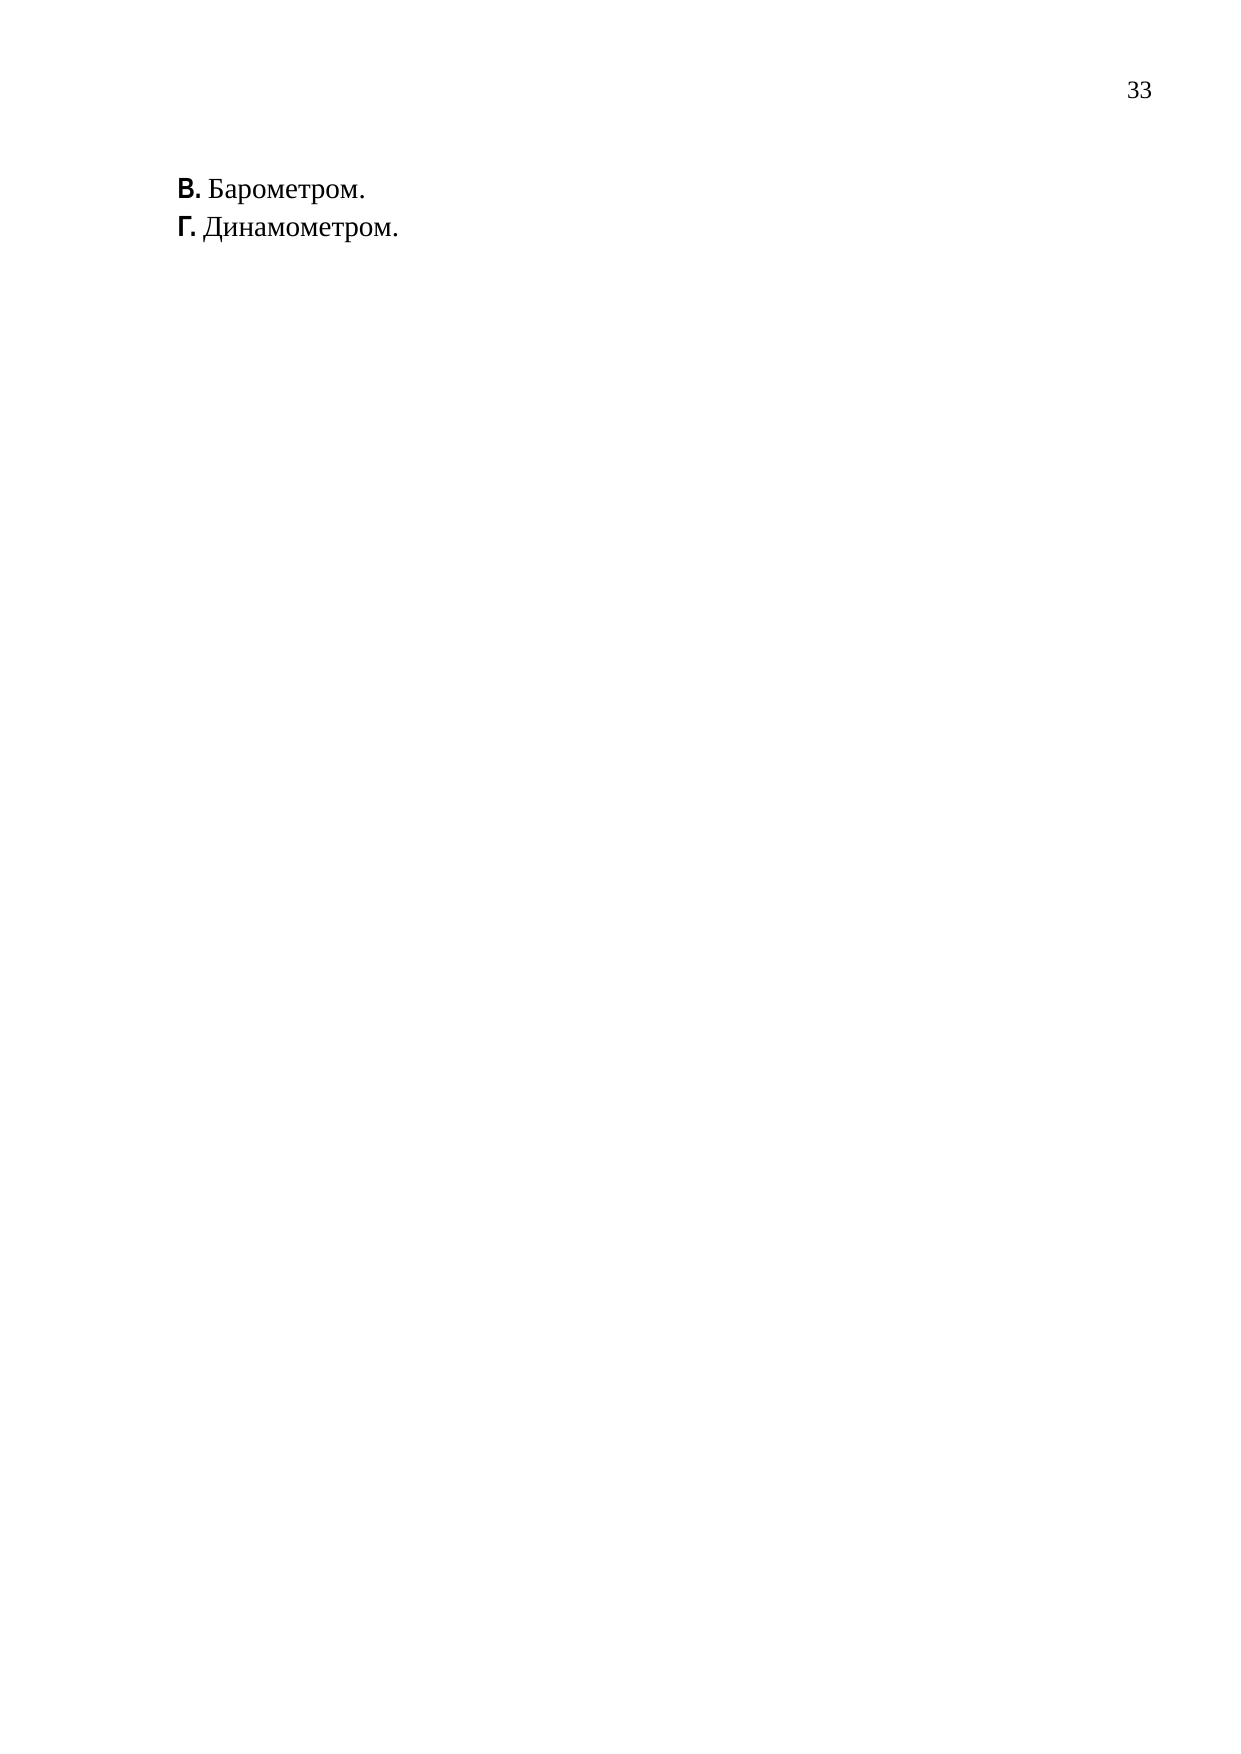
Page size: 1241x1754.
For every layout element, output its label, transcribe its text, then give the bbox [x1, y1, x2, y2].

text В. Барометром. [177, 171, 1152, 204]
text Г. Динамометром. [177, 209, 1152, 243]
